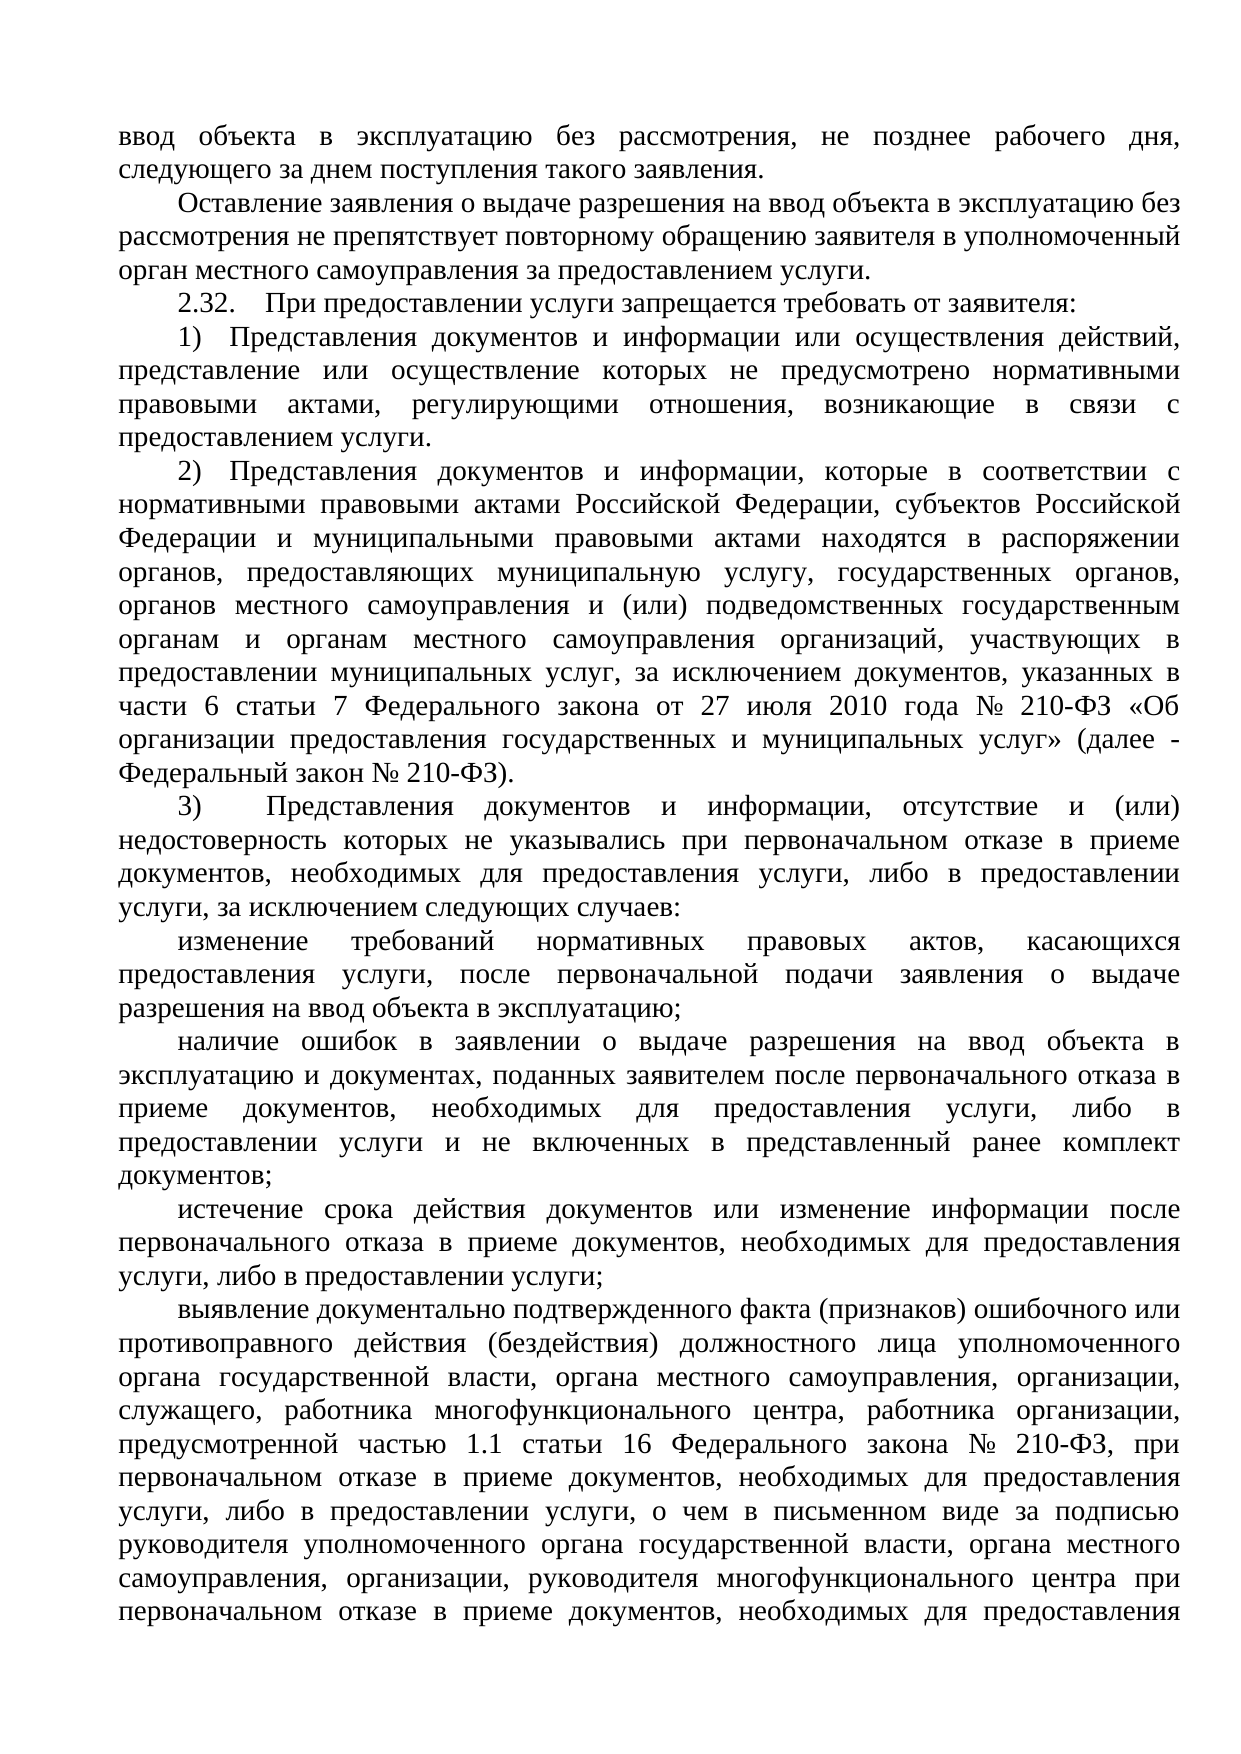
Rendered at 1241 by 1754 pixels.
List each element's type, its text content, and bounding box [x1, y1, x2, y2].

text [118, 118, 1181, 185]
list Представления документов и информации или осуществления действий, представление или осуществление которых не предусмотрено нормативными правовыми актами, регулирующими отношения, возникающие в связи с предоставлением услуги. [118, 319, 1181, 453]
list Представления документов и информации, которые в соответствии с нормативными правовыми актами Российской Федерации, субъектов Российской Федерации и муниципальными правовыми актами находятся в распоряжении органов, предоставляющих муниципальную услугу, государственных органов, органов местного самоуправления и (или) подведомственных государственным органам и органам местного самоуправления организаций, участвующих в предоставлении муниципальных услуг, за исключением документов, указанных в части 6 статьи 7 Федерального закона от 27 июля 2010 года № 210-ФЗ «Об организации предоставления государственных и муниципальных услуг» (далее - Федеральный закон № 210-ФЗ). [118, 453, 1181, 789]
list При предоставлении услуги запрещается требовать от заявителя: [118, 286, 1181, 319]
text истечение срока действия документов или изменение информации после первоначального отказа в приеме документов, необходимых для предоставления услуги, либо в предоставлении услуги; [118, 1191, 1181, 1292]
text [118, 1292, 1181, 1627]
text наличие ошибок в заявлении о выдаче разрешения на ввод объекта в эксплуатацию и документах, поданных заявителем после первоначального отказа в приеме документов, необходимых для предоставления услуги, либо в предоставлении услуги и не включенных в представленный ранее комплект документов; [118, 1024, 1181, 1191]
list Представления документов и информации, отсутствие и (или) недостоверность которых не указывались при первоначальном отказе в приеме документов, необходимых для предоставления услуги, либо в предоставлении услуги, за исключением следующих случаев: [118, 789, 1181, 923]
text изменение требований нормативных правовых актов, касающихся предоставления услуги, после первоначальной подачи заявления о выдаче разрешения на ввод объекта в эксплуатацию; [118, 923, 1181, 1024]
text Оставление заявления о выдаче разрешения на ввод объекта в эксплуатацию без рассмотрения не препятствует повторному обращению заявителя в уполномоченный орган местного самоуправления за предоставлением услуги. [118, 185, 1181, 286]
